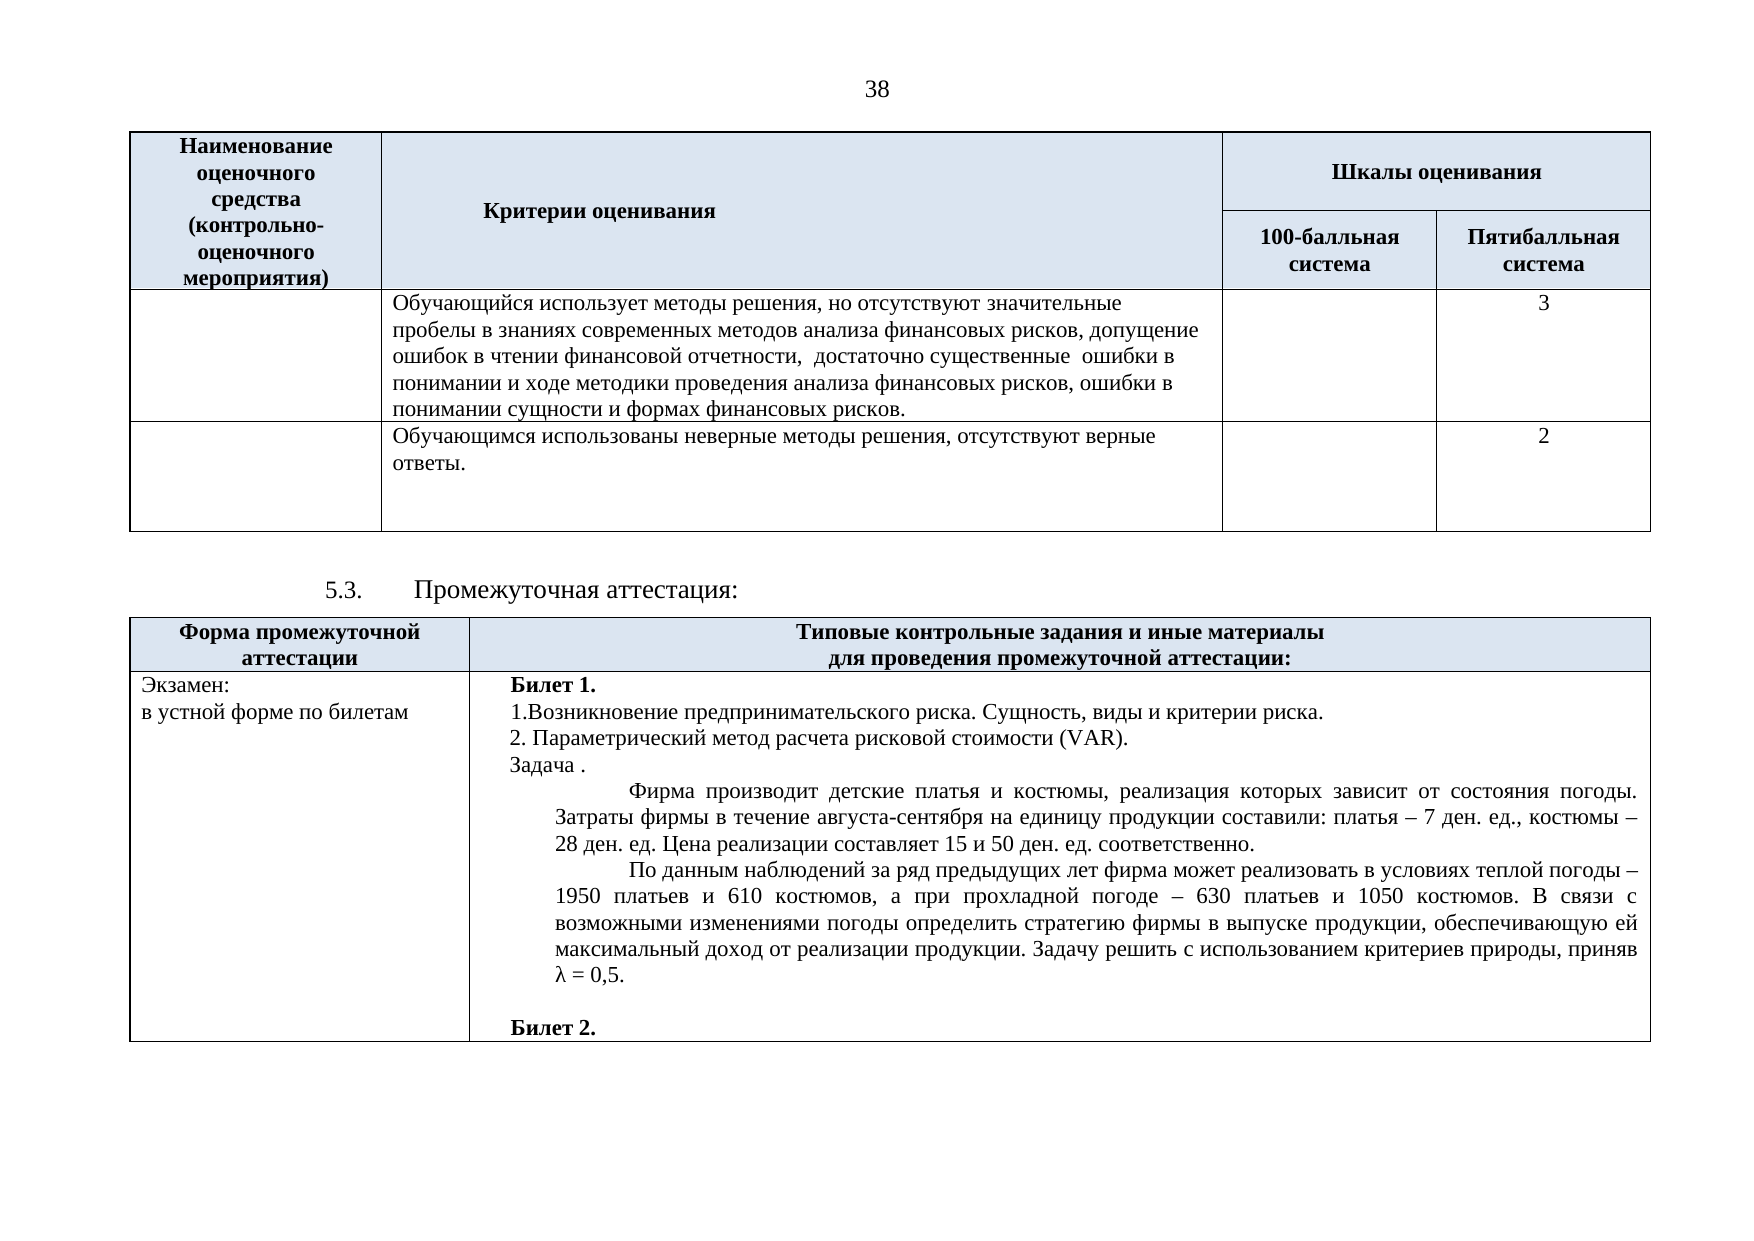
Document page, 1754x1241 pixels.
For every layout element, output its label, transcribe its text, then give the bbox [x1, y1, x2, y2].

table_cell Обучающимся использованы неверные методы решения, отсутствуют верные ответы. [382, 422, 1222, 531]
subtitle Промежуточная аттестация: [325, 573, 1636, 604]
table_header Форма промежуточной аттестации [131, 618, 469, 671]
table_cell [1223, 422, 1436, 531]
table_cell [470, 672, 1650, 1041]
table_header Критерии оценивания [382, 133, 1222, 288]
table_cell [131, 290, 381, 421]
table_cell [131, 422, 381, 531]
table_cell 3 [1437, 290, 1650, 421]
table_cell Обучающийся использует методы решения, но отсутствуют значительные пробелы в знаниях современных методов анализа финансовых рисков, допущение ошибок в чтении финансовой отчетности, достаточно существенные ошибки в понимании и ходе методики проведения анализа финансовых рисков, ошибки в понимании сущности и формах финансовых рисков. [382, 290, 1222, 421]
table_cell [1223, 290, 1436, 421]
table_header Наименование оценочного средства (контрольно-оценочного мероприятия) [131, 133, 381, 288]
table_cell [131, 672, 469, 1041]
table_header Шкалы оценивания [1223, 133, 1650, 210]
table_cell Пятибалльная система [1437, 211, 1650, 288]
table_header Типовые контрольные задания и иные материалы для проведения промежуточной аттестации: [470, 618, 1650, 671]
table_cell 100-балльная система [1223, 211, 1436, 288]
table_cell 2 [1437, 422, 1650, 531]
